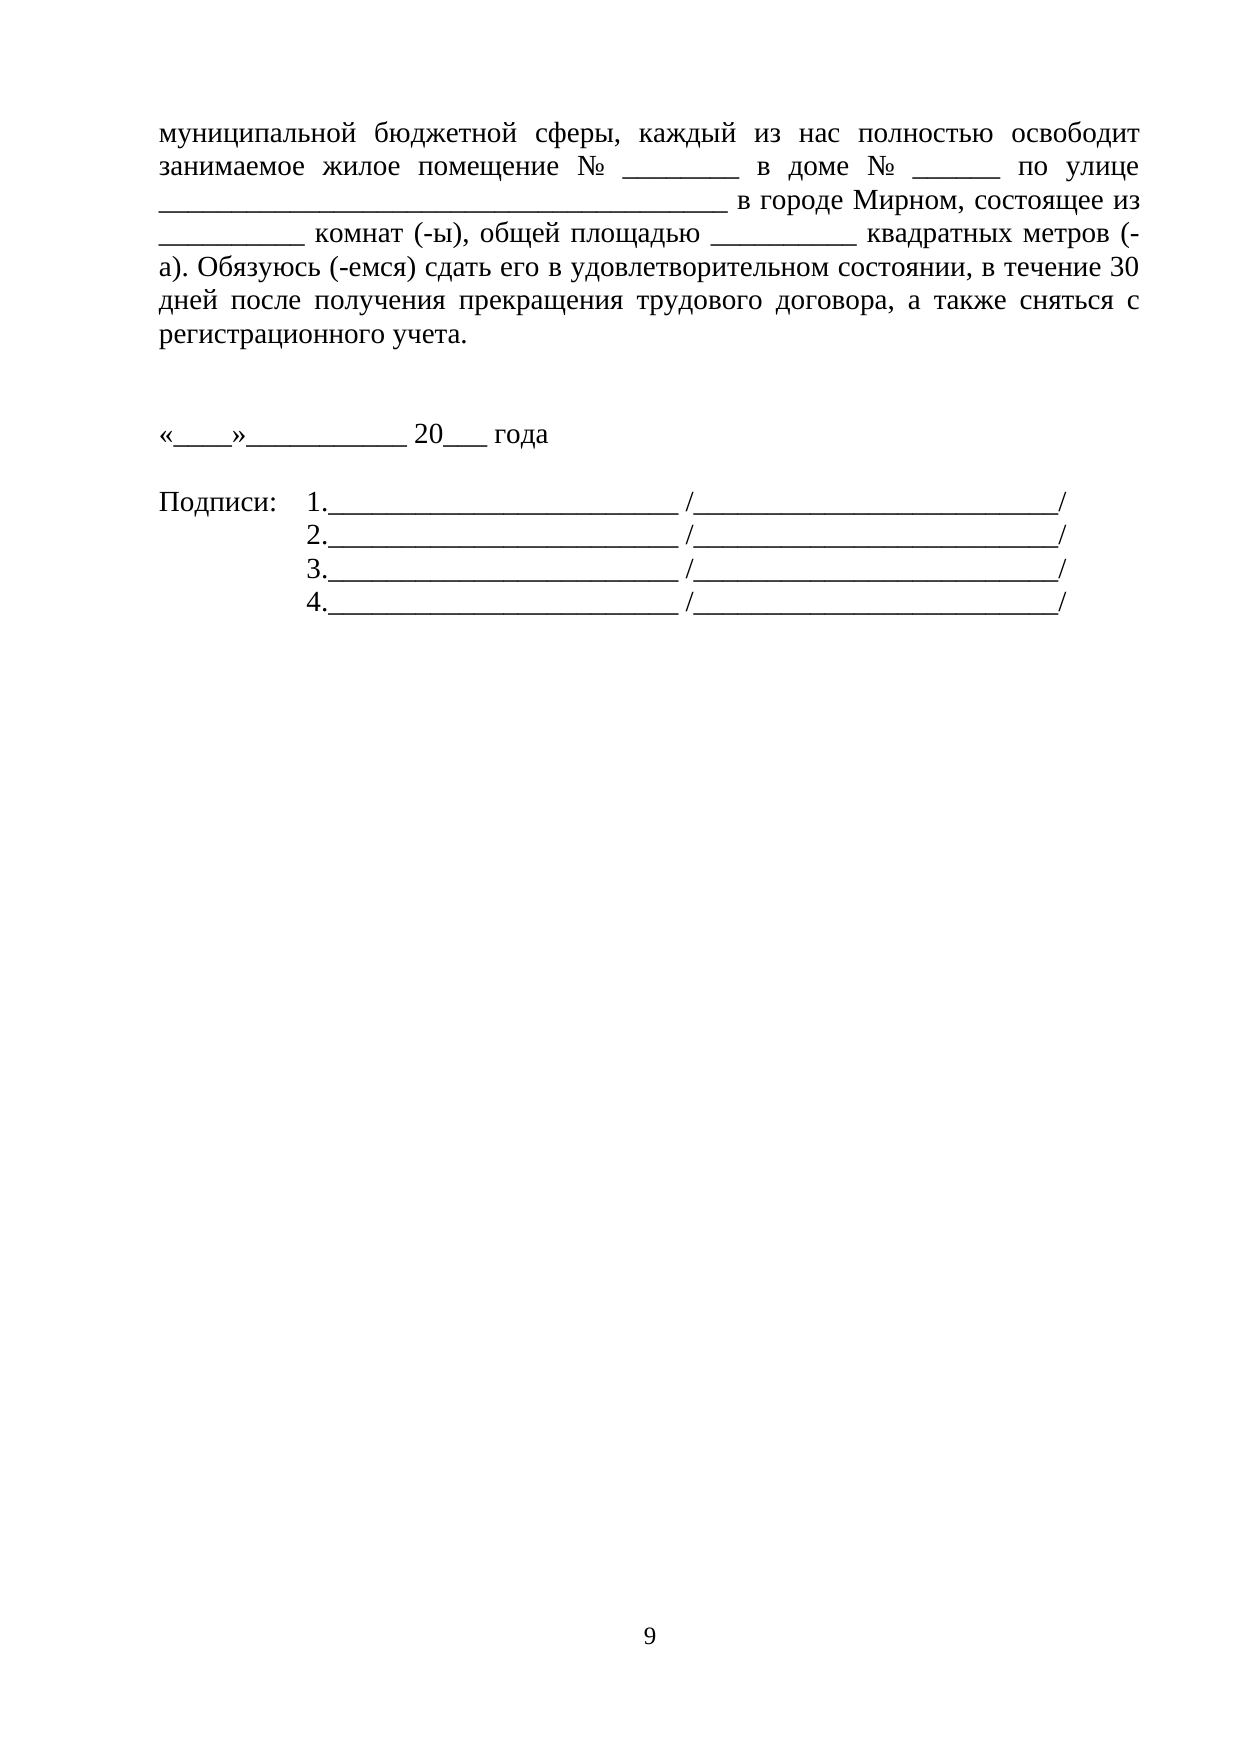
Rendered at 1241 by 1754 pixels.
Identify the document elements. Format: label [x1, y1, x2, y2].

table_header [148, 104, 1152, 740]
